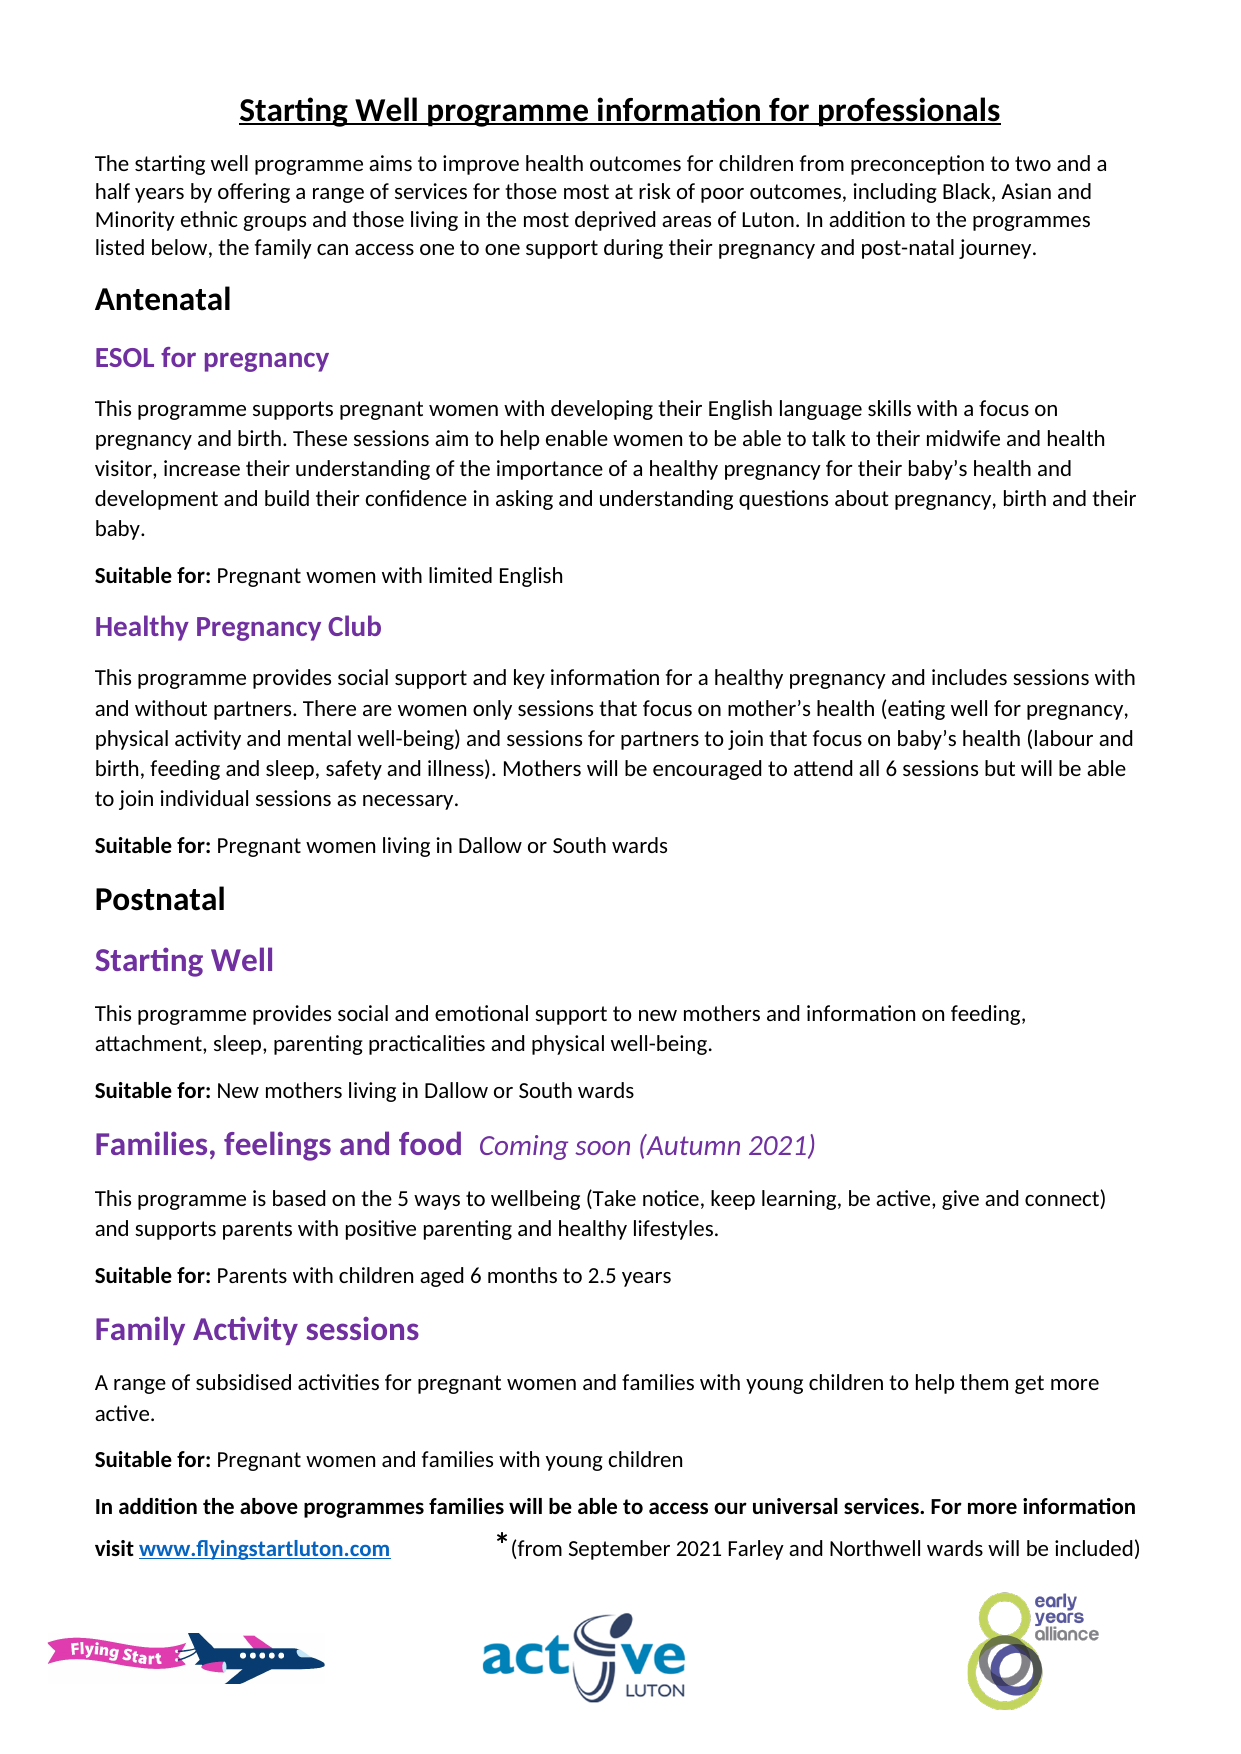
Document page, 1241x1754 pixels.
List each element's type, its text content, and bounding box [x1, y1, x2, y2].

text Suitable for: Pregnant women with limited English [94, 561, 1146, 589]
text Suitable for: Parents with children aged 6 months to 2.5 years [94, 1261, 1146, 1289]
picture [467, 1606, 700, 1709]
text Antenatal [94, 278, 1146, 319]
text A range of subsidised activities for pregnant women and families with young children to help them get more active. [94, 1368, 1146, 1427]
text This programme provides social and emotional support to new mothers and information on feeding, attachment, sleep, parenting practicalities and physical well-being. [94, 999, 1146, 1057]
text Healthy Pregnancy Club [94, 608, 1146, 644]
text This programme is based on the 5 ways to wellbeing (Take notice, keep learning, be active, give and connect) and supports parents with positive parenting and healthy lifestyles. [94, 1184, 1146, 1242]
text Families, feelings and food Coming soon (Autumn 2021) [94, 1123, 1146, 1164]
text Suitable for: Pregnant women living in Dallow or South wards [94, 831, 1146, 859]
text Starting Well [94, 939, 1146, 979]
text Suitable for: Pregnant women and families with young children [94, 1446, 1146, 1473]
text The starting well programme aims to improve health outcomes for children from preconception to two and a half years by offering a range of services for those most at risk of poor outcomes, including Black, Asian and Minority ethnic groups and those living in the most deprived areas of Luton. In addition to the programmes listed below, the family can access one to one support during their pregnancy and post-natal journey. [94, 149, 1146, 261]
text This programme supports pregnant women with developing their English language skills with a focus on pregnancy and birth. These sessions aim to help enable women to be able to talk to their midwife and health visitor, increase their understanding of the importance of a healthy pregnancy for their baby’s health and development and build their confidence in asking and understanding questions about pregnancy, birth and their baby. [94, 394, 1146, 543]
picture [967, 1590, 1099, 1710]
text This programme provides social support and key information for a healthy pregnancy and includes sessions with and without partners. There are women only sessions that focus on mother’s health (eating well for pregnancy, physical activity and mental well-being) and sessions for partners to join that focus on baby’s health (labour and birth, feeding and sleep, safety and illness). Mothers will be encouraged to attend all 6 sessions but will be able to join individual sessions as necessary. [94, 663, 1146, 812]
picture [47, 1633, 325, 1684]
text Suitable for: New mothers living in Dallow or South wards [94, 1076, 1146, 1104]
text Postnatal [94, 878, 1146, 919]
text In addition the above programmes families will be able to access our universal services. For more information visit www.flyingstartluton.com *(from September 2021 Farley and Northwell wards will be included) [94, 1492, 1146, 1564]
text ESOL for pregnancy [94, 339, 1146, 374]
text Starting Well programme information for professionals [94, 89, 1146, 129]
text Family Activity sessions [94, 1308, 1146, 1348]
